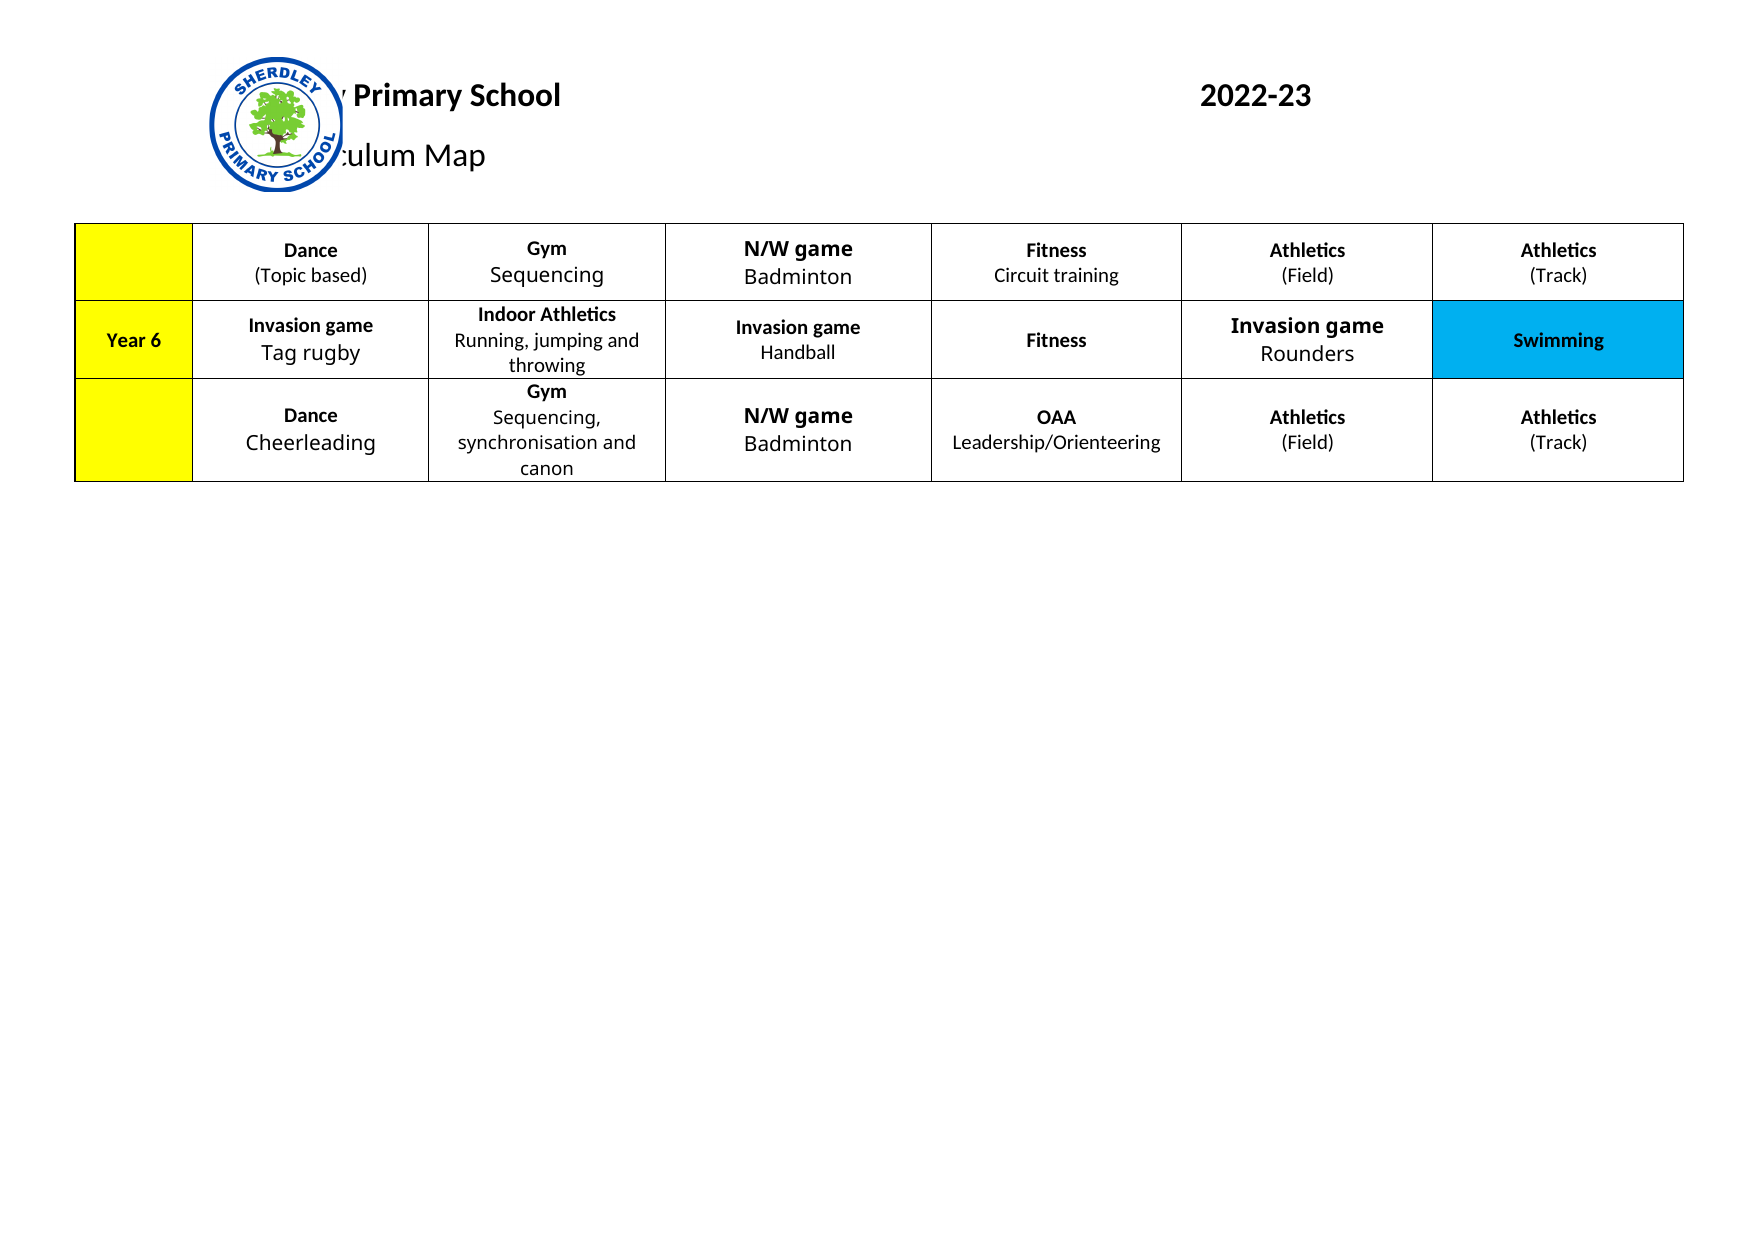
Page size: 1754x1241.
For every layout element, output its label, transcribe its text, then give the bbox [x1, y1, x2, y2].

table_cell Swimming [1433, 301, 1683, 378]
table_cell N/W game Badminton [666, 379, 931, 481]
table_cell Gym Sequencing, synchronisation and canon [429, 379, 665, 481]
table_cell Gym Sequencing [429, 224, 665, 300]
table_cell Athletics (Field) [1182, 224, 1432, 300]
table_cell [76, 224, 192, 300]
table_cell Athletics (Field) [1182, 379, 1432, 481]
table_cell Athletics (Track) [1433, 224, 1683, 300]
table_cell Indoor Athletics Running, jumping and throwing [429, 301, 665, 378]
table_cell Dance Cheerleading [193, 379, 428, 481]
table_cell Invasion game Handball [666, 301, 931, 378]
table_cell OAA Leadership/Orienteering [932, 379, 1181, 481]
table_cell Dance (Topic based) [193, 224, 428, 300]
table_cell Year 6 [76, 301, 192, 378]
table_cell Athletics (Track) [1433, 379, 1683, 481]
table_cell N/W game Badminton [666, 224, 931, 300]
table_cell Fitness Circuit training [932, 224, 1181, 300]
table_cell Invasion game Tag rugby [193, 301, 428, 378]
picture [209, 57, 343, 192]
table_cell Invasion game Rounders [1182, 301, 1432, 378]
table_cell Fitness [932, 301, 1181, 378]
table_cell [76, 379, 192, 481]
